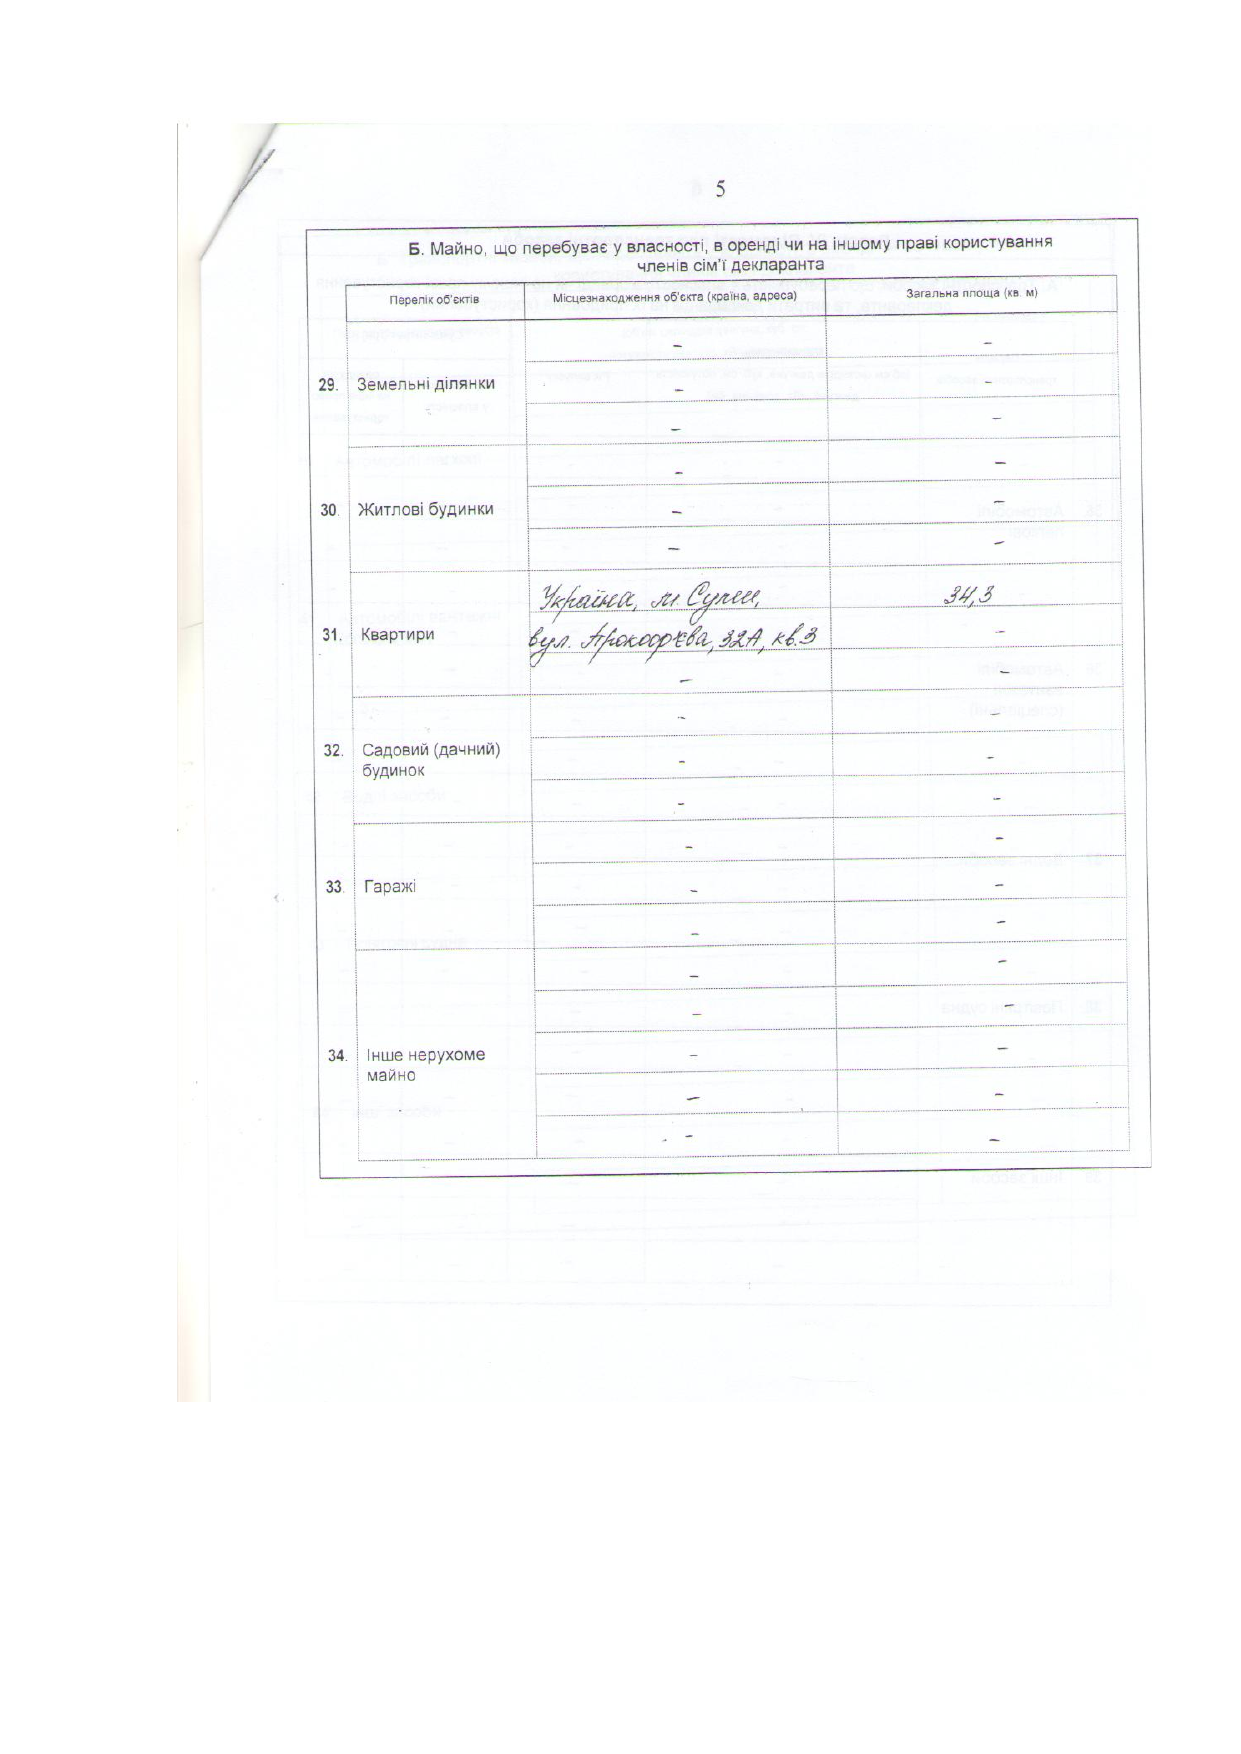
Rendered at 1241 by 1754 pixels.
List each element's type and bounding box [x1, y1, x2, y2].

picture [177, 118, 1152, 1402]
